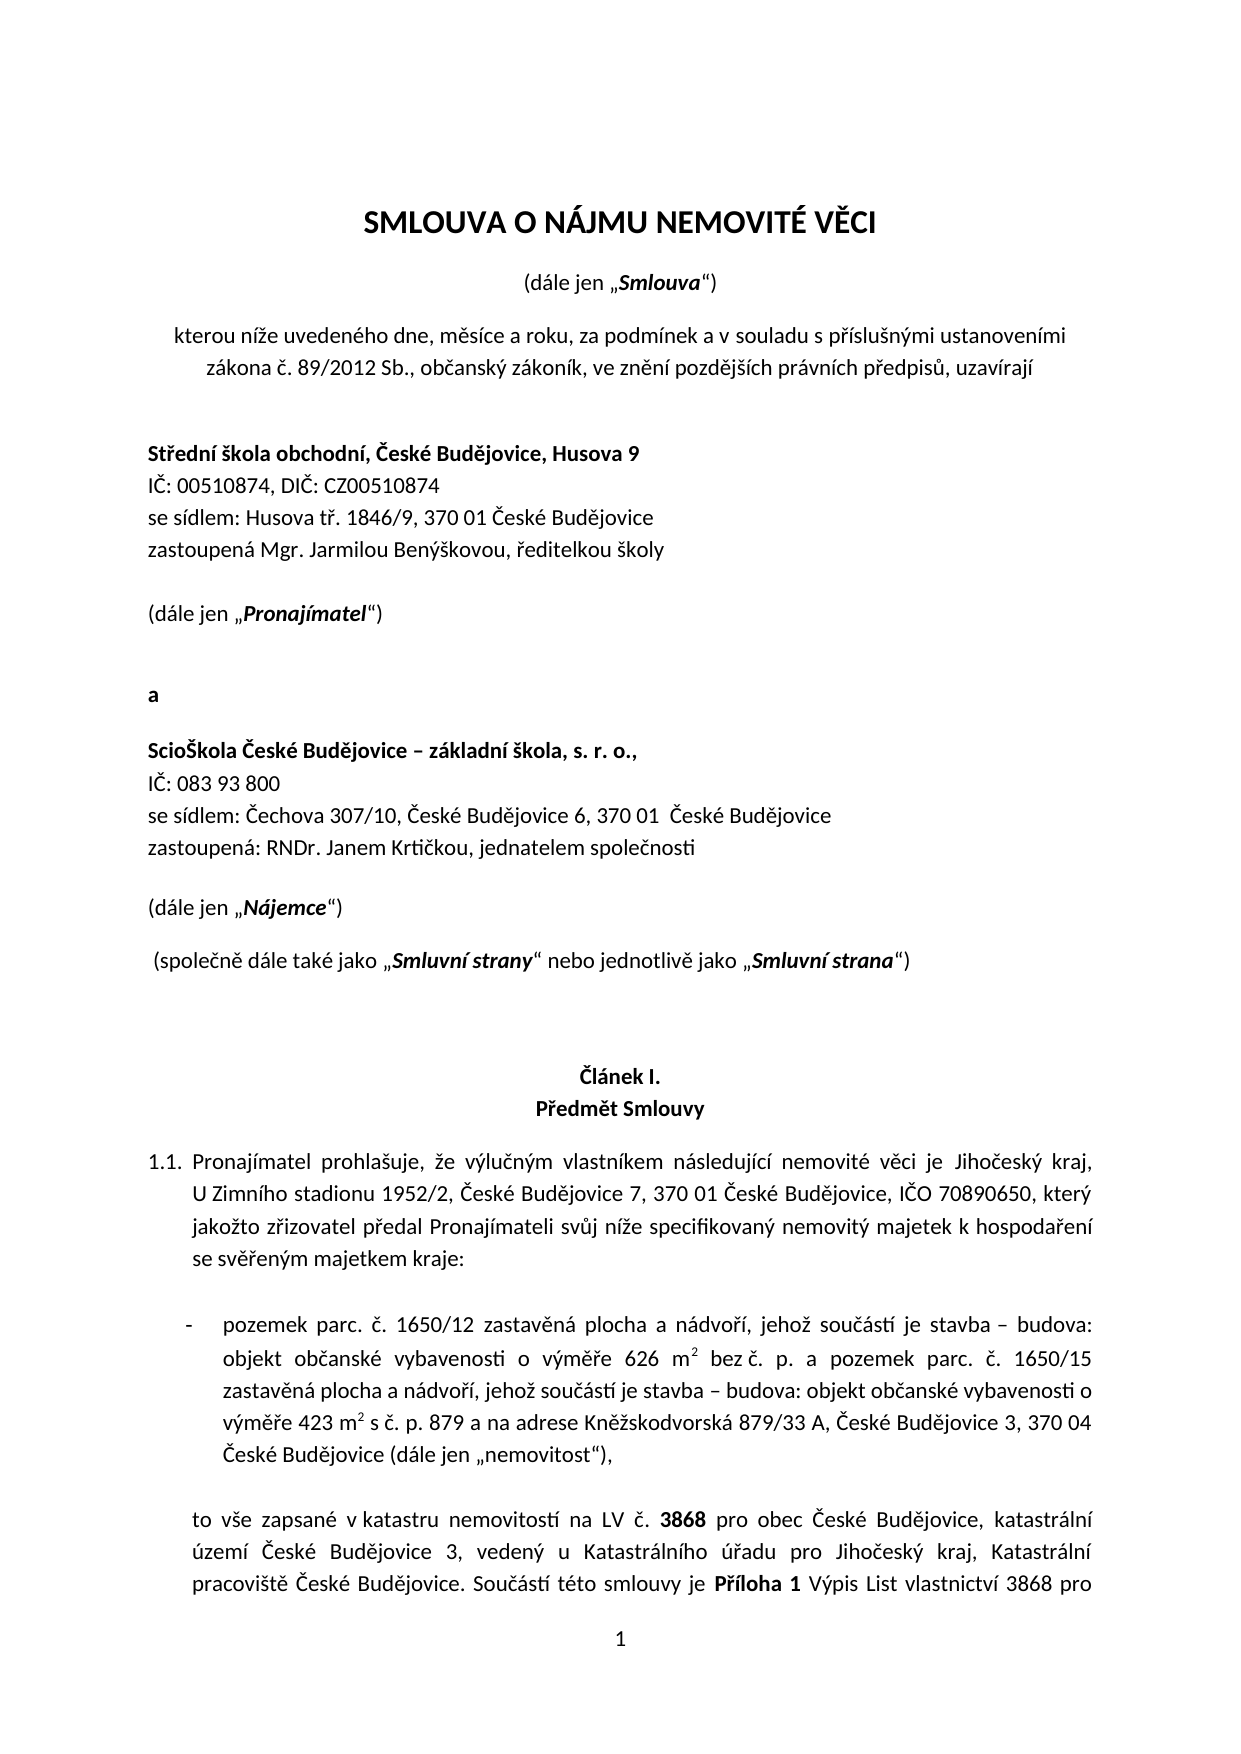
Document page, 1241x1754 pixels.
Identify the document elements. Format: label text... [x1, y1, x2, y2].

text kterou níže uvedeného dne, měsíce a roku, za podmínek a v souladu s příslušnými ustanoveními zákona č. 89/2012 Sb., občanský zákoník, ve znění pozdějších právních předpisů, uzavírají [148, 321, 1093, 381]
text a [148, 681, 1093, 709]
text (dále jen „Pronajímatel“) [148, 599, 1093, 628]
text Předmět Smlouvy [148, 1094, 1093, 1122]
text IČ: 083 93 800 [148, 769, 1093, 797]
text ScioŠkola České Budějovice – základní škola, s. r. o., [148, 737, 1093, 765]
text se sídlem: Čechova 307/10, České Budějovice 6, 370 01 České Budějovice [148, 801, 1093, 829]
text (dále jen „Nájemce“) [148, 893, 1093, 921]
text zastoupená Mgr. Jarmilou Benýškovou, ředitelkou školy [148, 535, 1093, 563]
text zastoupená: RNDr. Janem Krtičkou, jednatelem společnosti [148, 833, 1093, 861]
text (dále jen „Smlouva“) [148, 268, 1093, 296]
text (společně dále také jako „Smluvní strany“ nebo jednotlivě jako „Smluvní strana“) [148, 946, 1093, 974]
list Pronajímatel prohlašuje, že výlučným vlastníkem následující nemovité věci je Jihočeský kraj, U Zimního stadionu 1952/2, České Budějovice 7, 370 01 České Budějovice, IČO 70890650, který jakožto zřizovatel předal Pronajímateli svůj níže specifikovaný nemovitý majetek k hospodaření se svěřeným majetkem kraje: [148, 1147, 1093, 1272]
text IČ: 00510874, DIČ: CZ00510874 [148, 471, 1093, 499]
text SMLOUVA O NÁJMU NEMOVITÉ VĚCI [148, 201, 1093, 241]
text Střední škola obchodní, České Budějovice, Husova 9 [148, 439, 1093, 467]
text se sídlem: Husova tř. 1846/9, 370 01 České Budějovice [148, 503, 1093, 531]
list pozemek parc. č. 1650/12 zastavěná plocha a nádvoří, jehož součástí je stavba – budova: objekt občanské vybavenosti o výměře 626 m2 bez č. p. a pozemek parc. č. 1650/15 zastavěná plocha a nádvoří, jehož součástí je stavba – budova: objekt občanské vybavenosti o výměře 423 m2 s č. p. 879 a na adrese Kněžskodvorská 879/33 A, České Budějovice 3, 370 04 České Budějovice (dále jen „nemovitost“), [185, 1308, 1093, 1468]
text Článek I. [148, 1062, 1093, 1090]
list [192, 1505, 1093, 1597]
